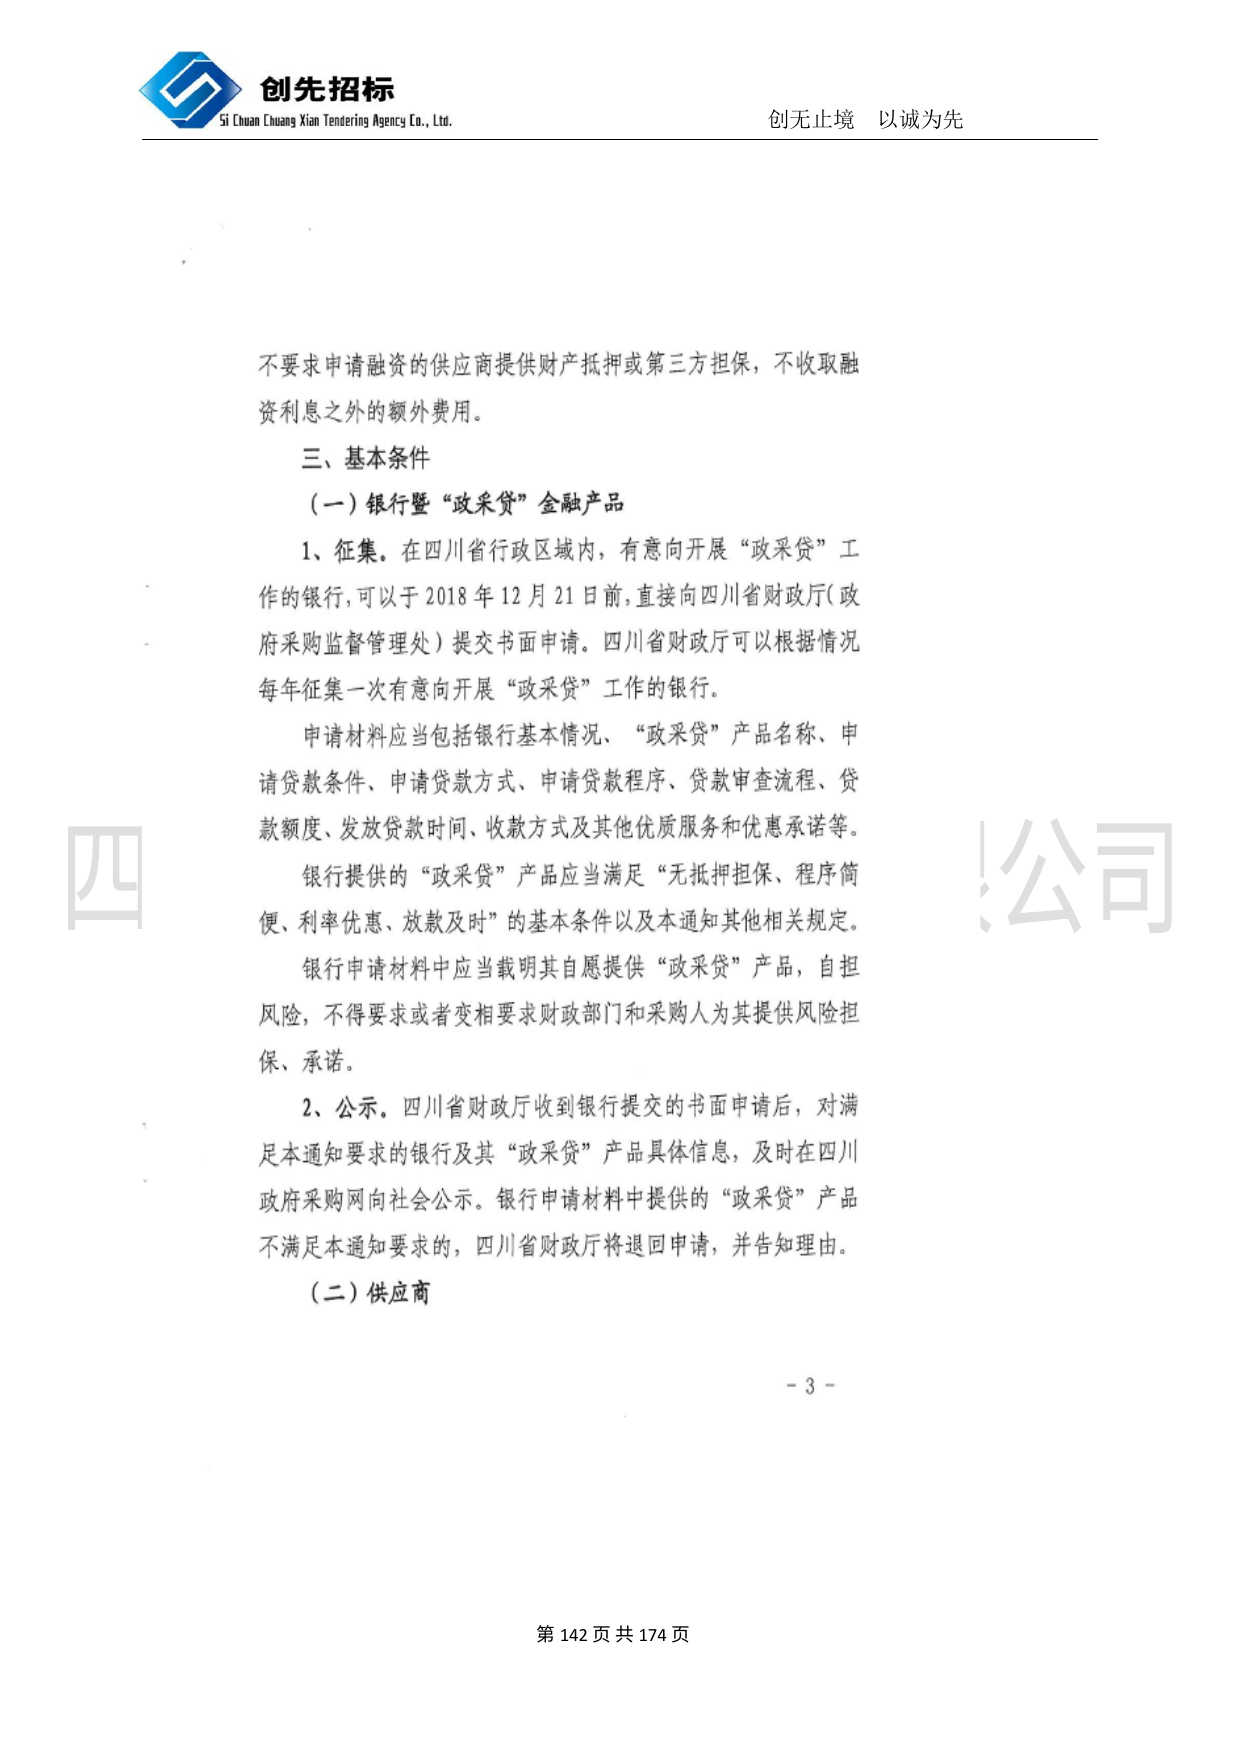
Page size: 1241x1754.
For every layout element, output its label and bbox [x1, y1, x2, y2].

picture [141, 157, 981, 1509]
picture [136, 49, 454, 130]
